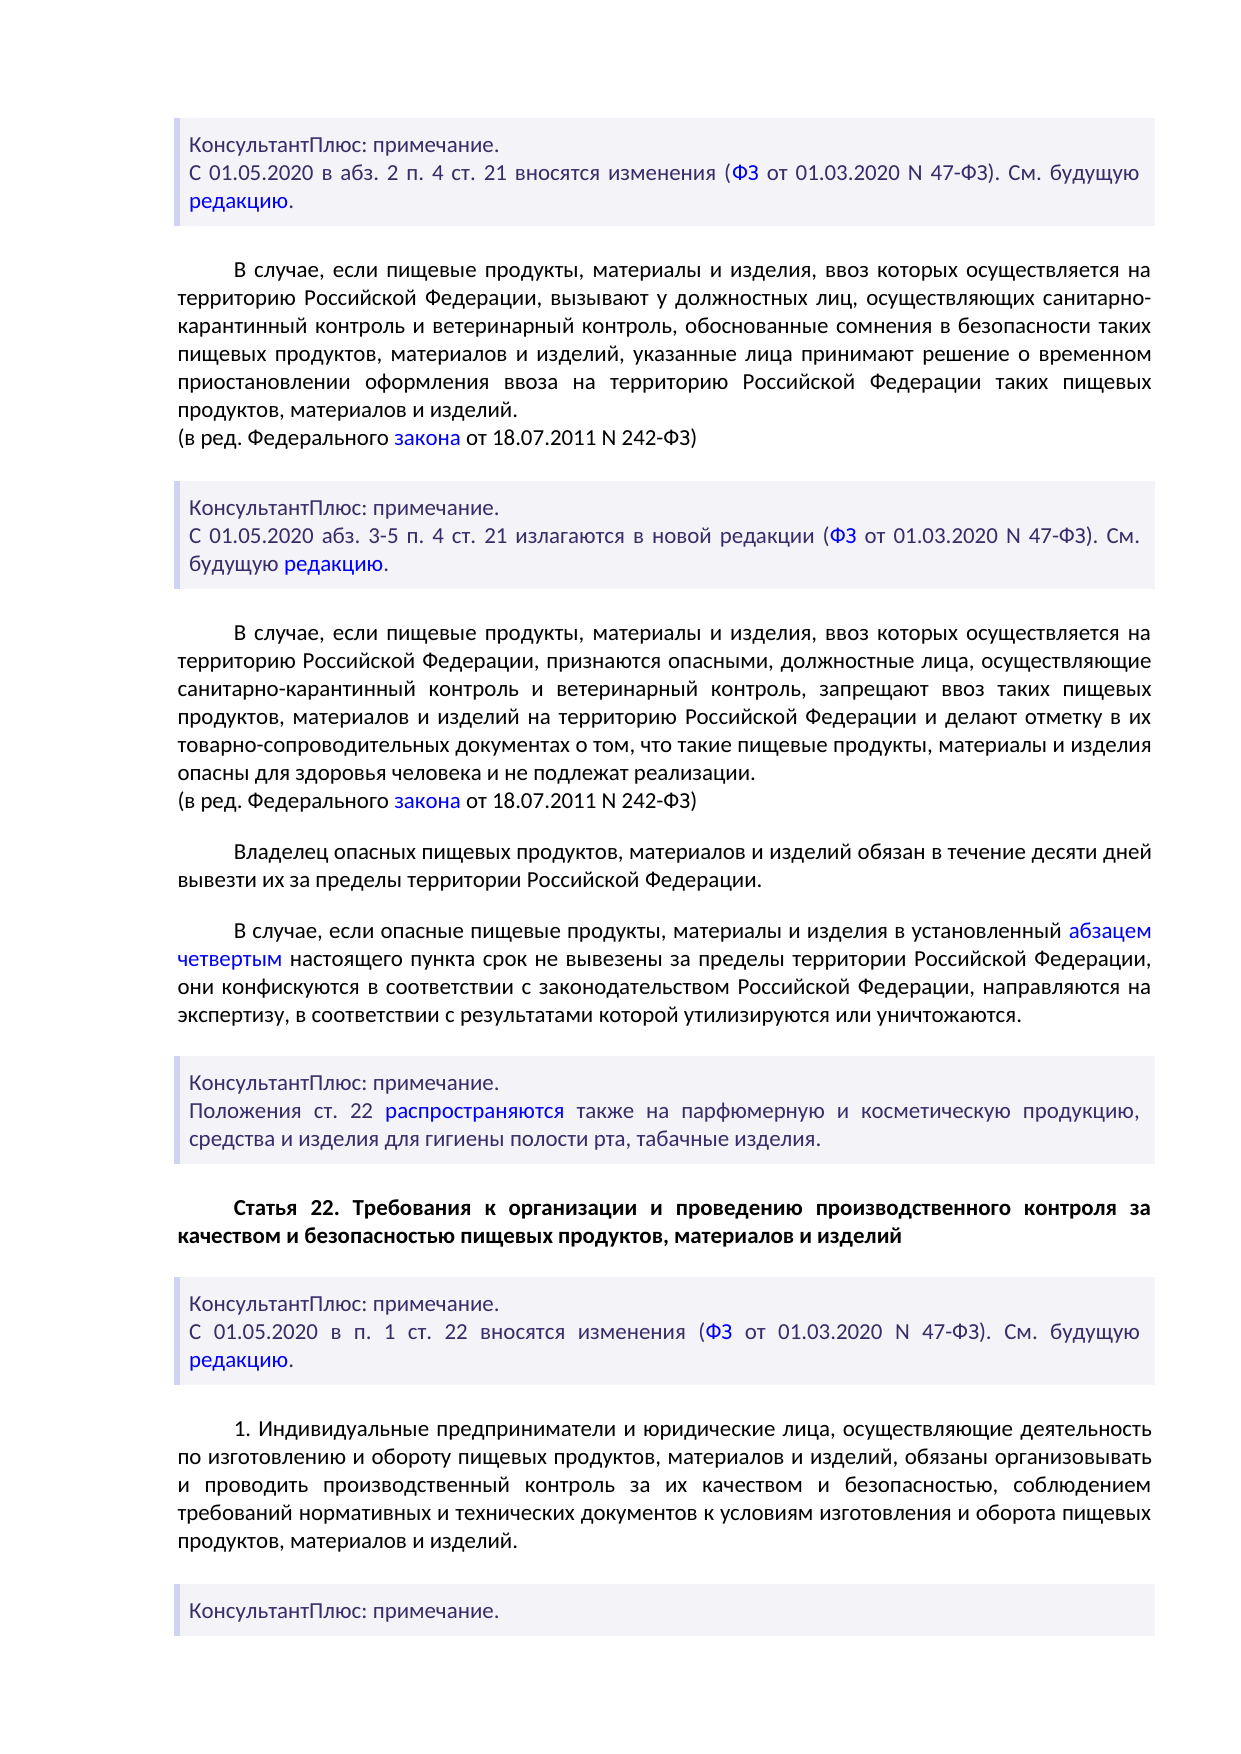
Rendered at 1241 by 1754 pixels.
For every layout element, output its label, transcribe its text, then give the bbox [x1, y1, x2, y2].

text (в ред. Федерального закона от 18.07.2011 N 242-ФЗ) [177, 786, 1152, 814]
table_header КонсультантПлюс: примечание. С 01.05.2020 в п. 1 ст. 22 вносятся изменения (ФЗ от 01.03.2020 N 47-ФЗ). См. будущую редакцию. [180, 1277, 1149, 1385]
text В случае, если опасные пищевые продукты, материалы и изделия в установленный абзацем четвертым настоящего пункта срок не вывезены за пределы территории Российской Федерации, они конфискуются в соответствии с законодательством Российской Федерации, направляются на экспертизу, в соответствии с результатами которой утилизируются или уничтожаются. [177, 916, 1152, 1028]
text (в ред. Федерального закона от 18.07.2011 N 242-ФЗ) [177, 423, 1152, 451]
text Владелец опасных пищевых продуктов, материалов и изделий обязан в течение десяти дней вывезти их за пределы территории Российской Федерации. [177, 837, 1152, 893]
title Статья 22. Требования к организации и проведению производственного контроля за качеством и безопасностью пищевых продуктов, материалов и изделий [177, 1193, 1152, 1249]
table_header КонсультантПлюс: примечание. С 01.05.2020 абз. 3-5 п. 4 ст. 21 излагаются в новой редакции (ФЗ от 01.03.2020 N 47-ФЗ). См. будущую редакцию. [180, 481, 1149, 589]
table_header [180, 1584, 1149, 1636]
table_header КонсультантПлюс: примечание. С 01.05.2020 в абз. 2 п. 4 ст. 21 вносятся изменения (ФЗ от 01.03.2020 N 47-ФЗ). См. будущую редакцию. [180, 118, 1149, 226]
text В случае, если пищевые продукты, материалы и изделия, ввоз которых осуществляется на территорию Российской Федерации, признаются опасными, должностные лица, осуществляющие санитарно-карантинный контроль и ветеринарный контроль, запрещают ввоз таких пищевых продуктов, материалов и изделий на территорию Российской Федерации и делают отметку в их товарно-сопроводительных документах о том, что такие пищевые продукты, материалы и изделия опасны для здоровья человека и не подлежат реализации. [177, 618, 1152, 786]
text В случае, если пищевые продукты, материалы и изделия, ввоз которых осуществляется на территорию Российской Федерации, вызывают у должностных лиц, осуществляющих санитарно-карантинный контроль и ветеринарный контроль, обоснованные сомнения в безопасности таких пищевых продуктов, материалов и изделий, указанные лица принимают решение о временном приостановлении оформления ввоза на территорию Российской Федерации таких пищевых продуктов, материалов и изделий. [177, 255, 1152, 423]
table_header КонсультантПлюс: примечание. Положения ст. 22 распространяются также на парфюмерную и косметическую продукцию, средства и изделия для гигиены полости рта, табачные изделия. [180, 1056, 1149, 1164]
text 1. Индивидуальные предприниматели и юридические лица, осуществляющие деятельность по изготовлению и обороту пищевых продуктов, материалов и изделий, обязаны организовывать и проводить производственный контроль за их качеством и безопасностью, соблюдением требований нормативных и технических документов к условиям изготовления и оборота пищевых продуктов, материалов и изделий. [177, 1414, 1152, 1554]
